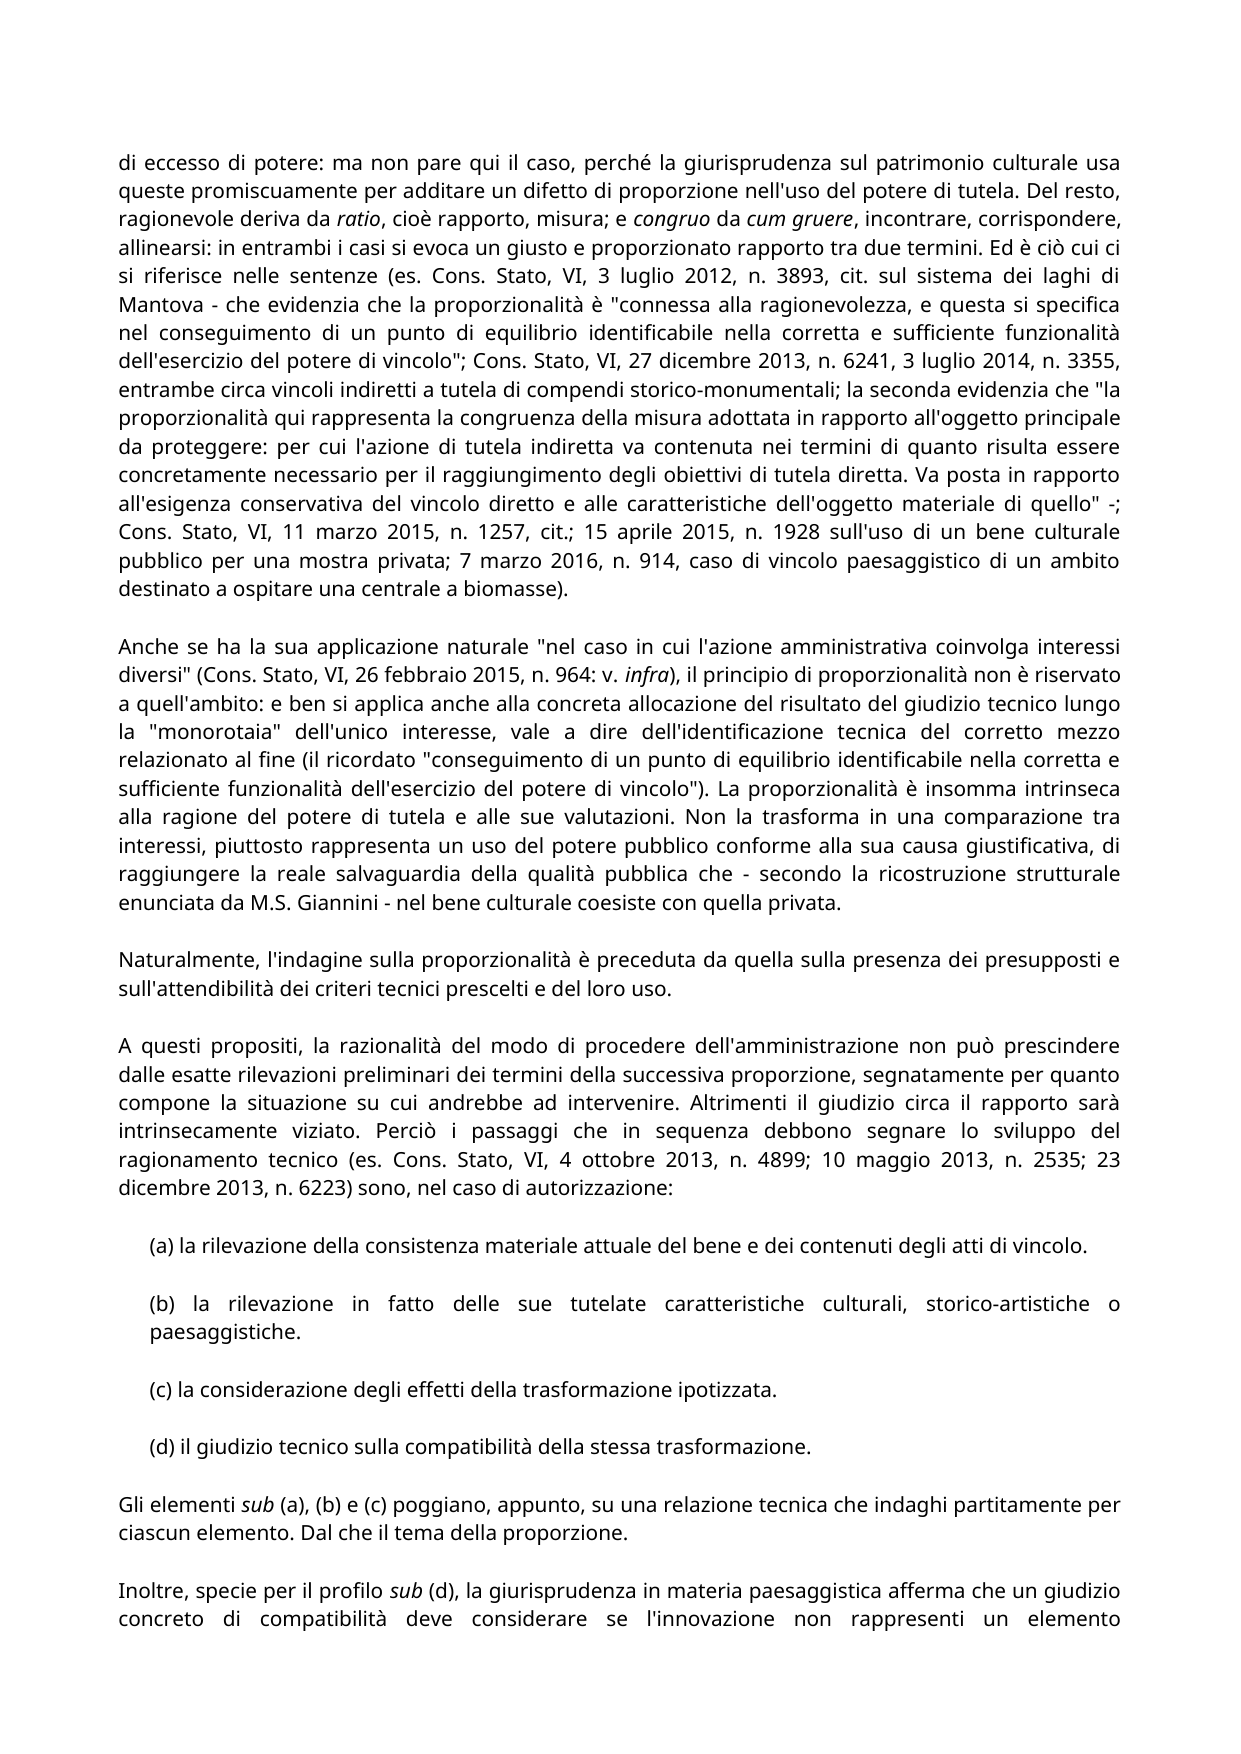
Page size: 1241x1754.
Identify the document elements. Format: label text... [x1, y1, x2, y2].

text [118, 148, 1122, 603]
text Naturalmente, l'indagine sulla proporzionalità è preceduta da quella sulla presenza dei presupposti e sull'attendibilità dei criteri tecnici prescelti e del loro uso. [118, 945, 1122, 1002]
text Anche se ha la sua applicazione naturale "nel caso in cui l'azione amministrativa coinvolga interessi diversi" (Cons. Stato, VI, 26 febbraio 2015, n. 964: v. infra), il principio di proporzionalità non è riservato a quell'ambito: e ben si applica anche alla concreta allocazione del risultato del giudizio tecnico lungo la "monorotaia" dell'unico interesse, vale a dire dell'identificazione tecnica del corretto mezzo relazionato al fine (il ricordato "conseguimento di un punto di equilibrio identificabile nella corretta e sufficiente funzionalità dell'esercizio del potere di vincolo"). La proporzionalità è insomma intrinseca alla ragione del potere di tutela e alle sue valutazioni. Non la trasforma in una comparazione tra interessi, piuttosto rappresenta un uso del potere pubblico conforme alla sua causa giustificativa, di raggiungere la reale salvaguardia della qualità pubblica che - secondo la ricostruzione strutturale enunciata da M.S. Giannini - nel bene culturale coesiste con quella privata. [118, 632, 1122, 916]
text A questi propositi, la razionalità del modo di procedere dell'amministrazione non può prescindere dalle esatte rilevazioni preliminari dei termini della successiva proporzione, segnatamente per quanto compone la situazione su cui andrebbe ad intervenire. Altrimenti il giudizio circa il rapporto sarà intrinsecamente viziato. Perciò i passaggi che in sequenza debbono segnare lo sviluppo del ragionamento tecnico (es. Cons. Stato, VI, 4 ottobre 2013, n. 4899; 10 maggio 2013, n. 2535; 23 dicembre 2013, n. 6223) sono, nel caso di autorizzazione: [118, 1031, 1122, 1202]
text Gli elementi sub (a), (b) e (c) poggiano, appunto, su una relazione tecnica che indaghi partitamente per ciascun elemento. Dal che il tema della proporzione. [118, 1490, 1122, 1547]
text (c) la considerazione degli effetti della trasformazione ipotizzata. [149, 1375, 1122, 1403]
text (a) la rilevazione della consistenza materiale attuale del bene e dei contenuti degli atti di vincolo. [149, 1231, 1122, 1259]
text (b) la rilevazione in fatto delle sue tutelate caratteristiche culturali, storico-artistiche o paesaggistiche. [149, 1289, 1122, 1346]
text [118, 1576, 1122, 1633]
text (d) il giudizio tecnico sulla compatibilità della stessa trasformazione. [149, 1432, 1122, 1461]
